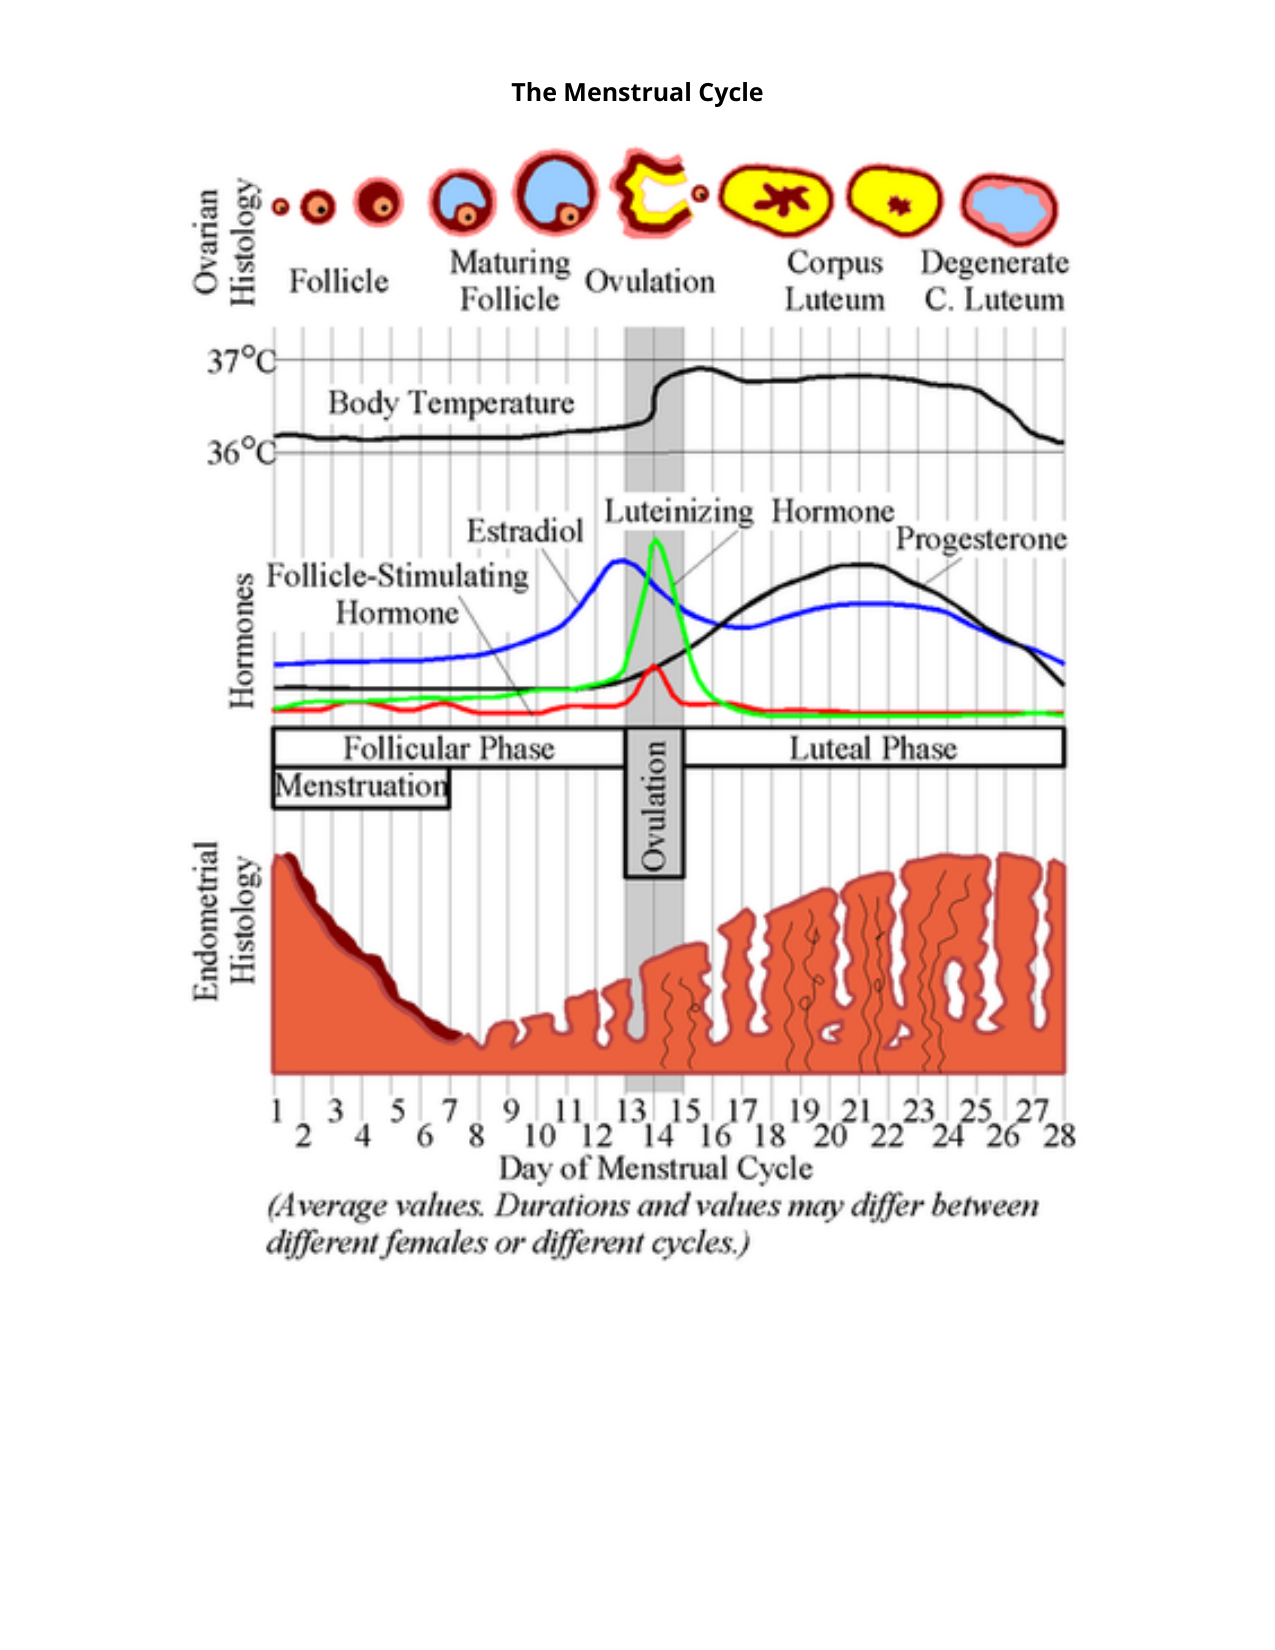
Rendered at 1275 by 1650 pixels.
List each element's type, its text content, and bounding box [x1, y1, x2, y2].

text The Menstrual Cycle [75, 75, 1200, 109]
picture [188, 134, 1087, 1264]
